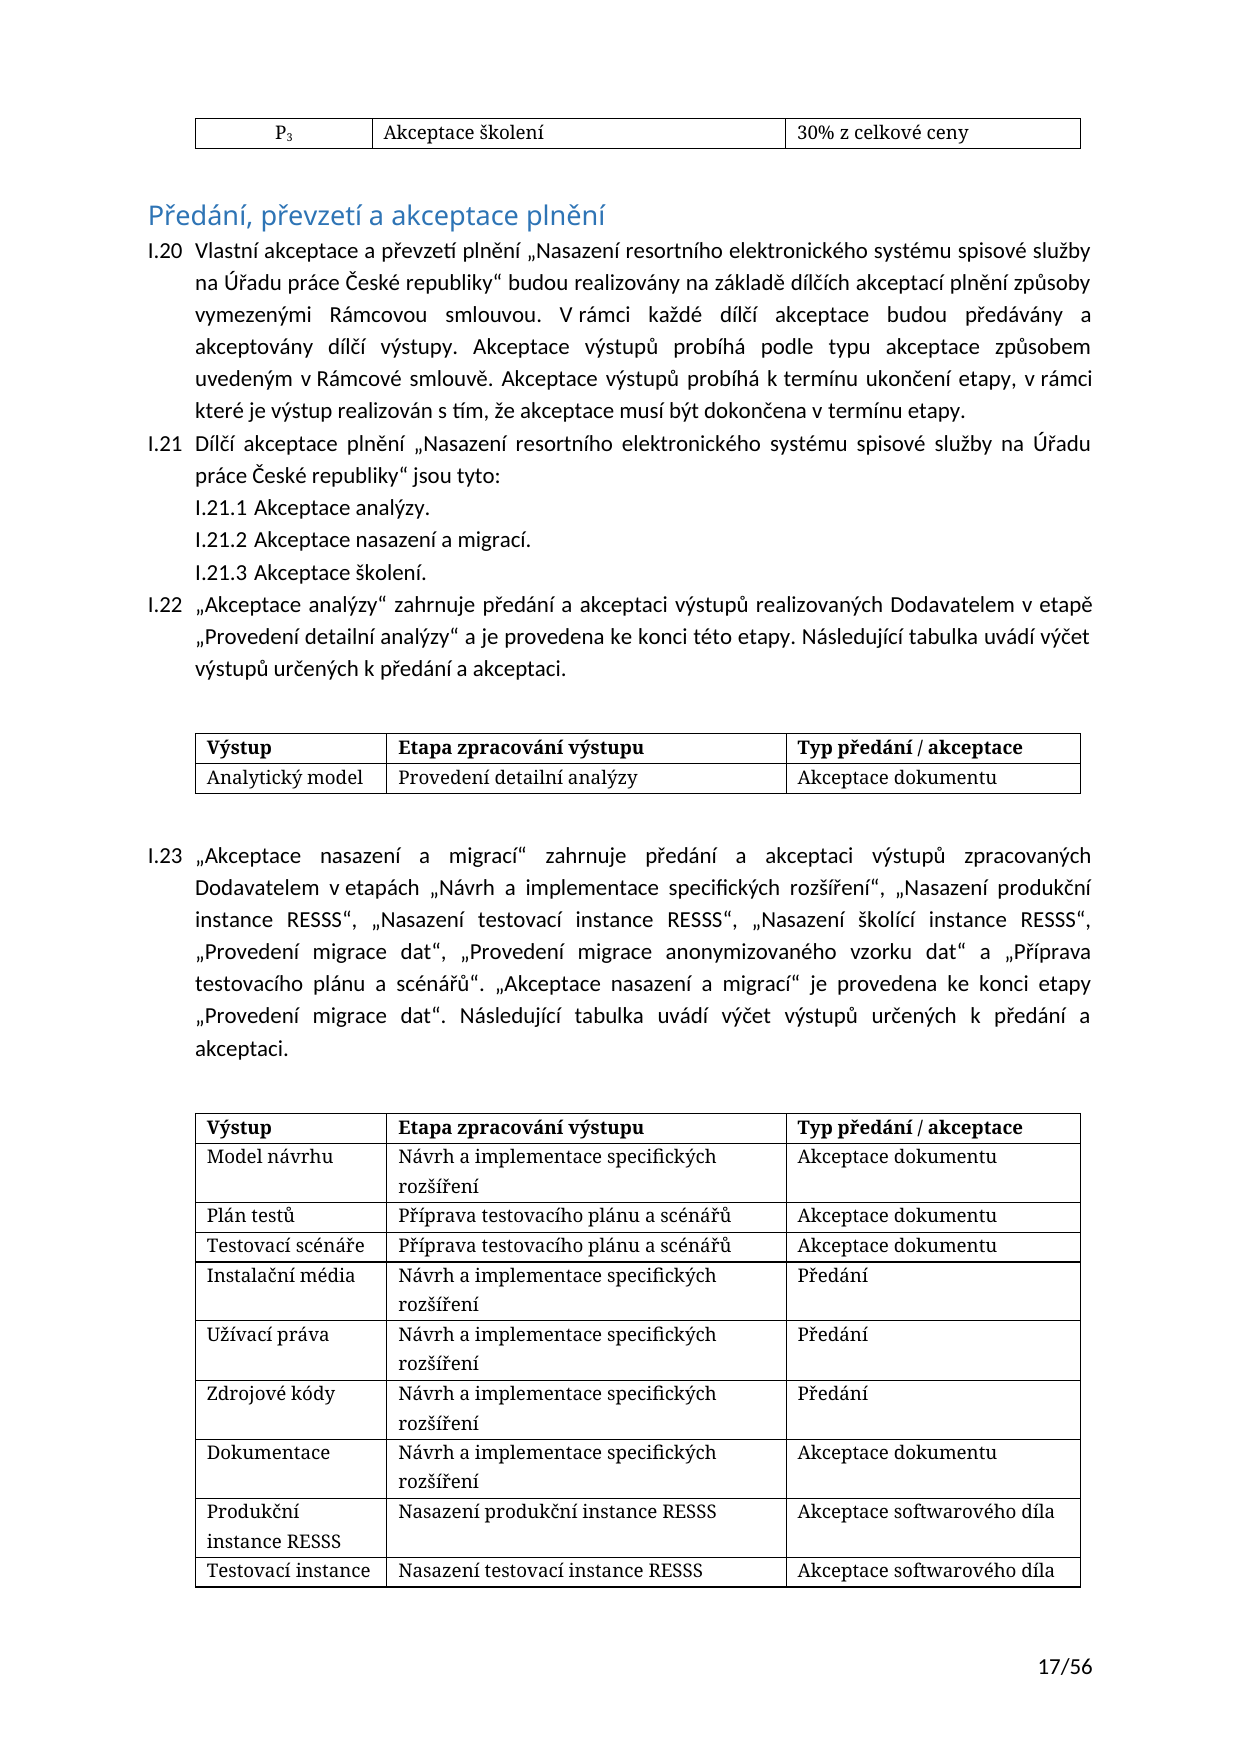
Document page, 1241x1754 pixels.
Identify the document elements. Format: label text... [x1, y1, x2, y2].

table_cell Návrh a implementace specifických rozšíření [387, 1144, 786, 1202]
table_header Etapa zpracování výstupu [387, 734, 786, 763]
table_header Typ předání / akceptace [787, 1114, 1080, 1143]
table_cell Předání [787, 1381, 1080, 1438]
table_cell Provedení detailní analýzy [387, 764, 786, 793]
table_cell Předání [787, 1321, 1080, 1379]
table_cell Návrh a implementace specifických rozšíření [387, 1263, 786, 1320]
table_header Výstup [196, 734, 386, 763]
table_cell Analytický model [196, 764, 386, 793]
list Vlastní akceptace a převzetí plnění „Nasazení resortního elektronického systému spisové služby na Úřadu práce České republiky“ budou realizovány na základě dílčích akceptací plnění způsoby vymezenými Rámcovou smlouvou. V rámci každé dílčí akceptace budou předávány a akceptovány dílčí výstupy. Akceptace výstupů probíhá podle typu akceptace způsobem uvedeným v Rámcové smlouvě. Akceptace výstupů probíhá k termínu ukončení etapy, v rámci které je výstup realizován s tím, že akceptace musí být dokončena v termínu etapy. [148, 236, 1093, 425]
table_cell Model návrhu [196, 1144, 386, 1202]
list Akceptace nasazení a migrací. [195, 525, 1093, 553]
table_header Typ předání / akceptace [787, 734, 1080, 763]
table_cell Návrh a implementace specifických rozšíření [387, 1381, 786, 1438]
table_cell P3 [196, 119, 372, 148]
list Dílčí akceptace plnění „Nasazení resortního elektronického systému spisové služby na Úřadu práce České republiky“ jsou tyto: [148, 429, 1093, 489]
list Akceptace školení. [195, 558, 1093, 586]
list „Akceptace analýzy“ zahrnuje předání a akceptaci výstupů realizovaných Dodavatelem v etapě „Provedení detailní analýzy“ a je provedena ke konci této etapy. Následující tabulka uvádí výčet výstupů určených k předání a akceptaci. [148, 590, 1093, 682]
table_header Etapa zpracování výstupu [387, 1114, 786, 1143]
table_cell Užívací práva [196, 1321, 386, 1379]
table_cell Dokumentace [196, 1440, 386, 1498]
table_cell Předání [787, 1263, 1080, 1320]
table_cell Akceptace dokumentu [787, 764, 1080, 793]
list „Akceptace nasazení a migrací“ zahrnuje předání a akceptaci výstupů zpracovaných Dodavatelem v etapách „Návrh a implementace specifických rozšíření“, „Nasazení produkční instance RESSS“, „Nasazení testovací instance RESSS“, „Nasazení školící instance RESSS“, „Provedení migrace dat“, „Provedení migrace anonymizovaného vzorku dat“ a „Příprava testovacího plánu a scénářů“. „Akceptace nasazení a migrací“ je provedena ke konci etapy „Provedení migrace dat“. Následující tabulka uvádí výčet výstupů určených k předání a akceptaci. [148, 841, 1093, 1062]
subtitle Předání, převzetí a akceptace plnění [148, 196, 1093, 233]
table_cell Návrh a implementace specifických rozšíření [387, 1321, 786, 1379]
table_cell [387, 1558, 786, 1586]
table_cell Akceptace softwarového díla [787, 1499, 1080, 1557]
table_cell Akceptace školení [373, 119, 785, 148]
table_cell Zdrojové kódy [196, 1381, 386, 1438]
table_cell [787, 1558, 1080, 1586]
table_cell Produkční instance RESSS [196, 1499, 386, 1557]
table_cell Nasazení produkční instance RESSS [387, 1499, 786, 1557]
table_cell Akceptace dokumentu [787, 1144, 1080, 1202]
table_cell Plán testů [196, 1203, 386, 1232]
table_header Výstup [196, 1114, 386, 1143]
list Akceptace analýzy. [195, 493, 1093, 521]
table_cell Akceptace dokumentu [787, 1440, 1080, 1498]
table_cell Akceptace dokumentu [787, 1233, 1080, 1261]
table_cell Akceptace dokumentu [787, 1203, 1080, 1232]
table_cell Návrh a implementace specifických rozšíření [387, 1440, 786, 1498]
table_cell Příprava testovacího plánu a scénářů [387, 1203, 786, 1232]
table_cell 30% z celkové ceny [786, 119, 1080, 148]
table_cell Instalační média [196, 1263, 386, 1320]
table_cell Příprava testovacího plánu a scénářů [387, 1233, 786, 1261]
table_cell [196, 1558, 386, 1586]
table_cell Testovací scénáře [196, 1233, 386, 1261]
